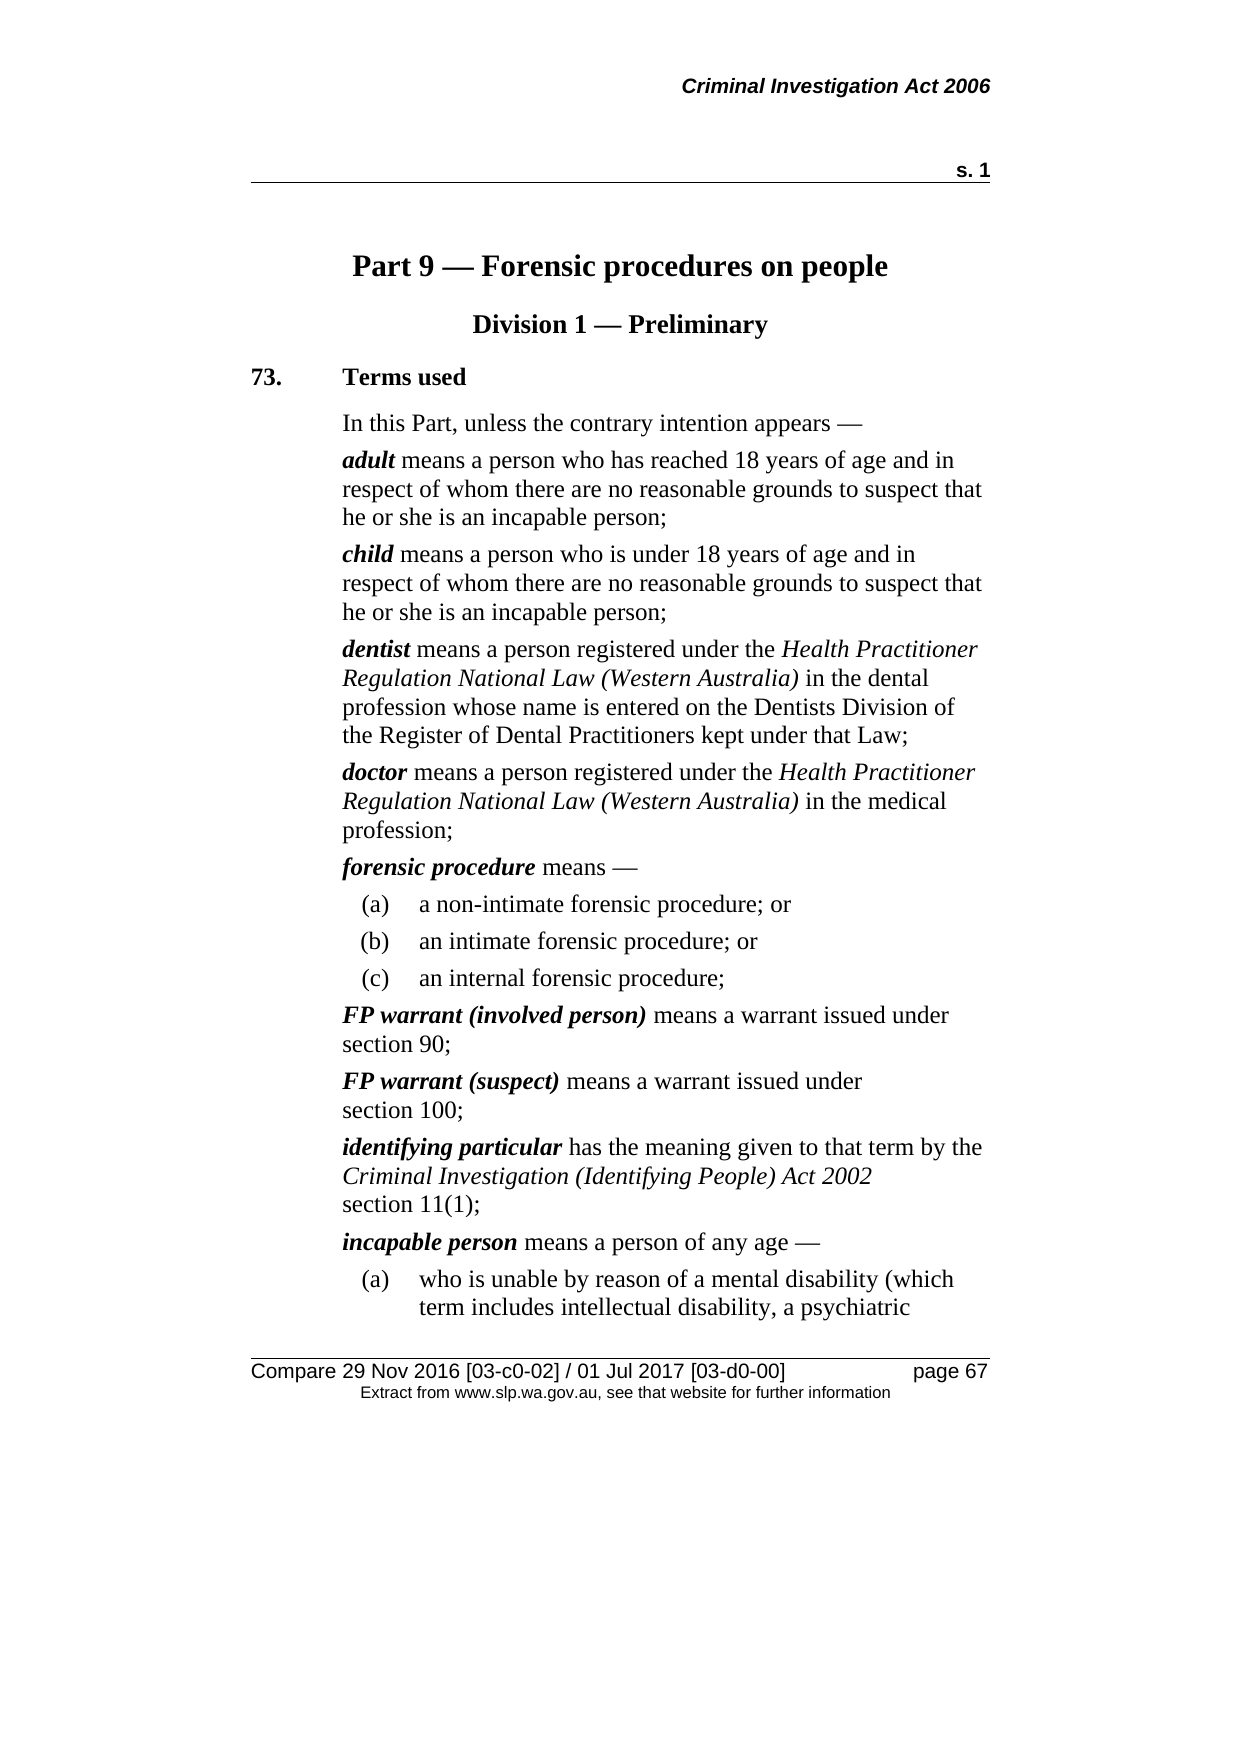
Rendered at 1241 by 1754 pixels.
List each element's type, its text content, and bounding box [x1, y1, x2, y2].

text (c) an internal forensic procedure; [251, 963, 990, 992]
text FP warrant (involved person) means a warrant issued under section 90; [251, 1000, 990, 1058]
subtitle 73. Terms used [251, 362, 990, 391]
text forensic procedure means — [251, 852, 990, 881]
text incapable person means a person of any age — [251, 1227, 990, 1255]
text In this Part, unless the contrary intention appears — [251, 408, 990, 437]
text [251, 1264, 990, 1321]
text FP warrant (suspect) means a warrant issued under section 100; [251, 1066, 990, 1124]
text doctor means a person registered under the Health Practitioner Regulation National Law () in the medical profession; [251, 757, 990, 844]
text (a) a non-intimate forensic procedure; or [251, 889, 990, 918]
text (b) an intimate forensic procedure; or [251, 926, 990, 955]
text child means a person who is under 18 years of age and in respect of whom there are no reasonable grounds to suspect that he or she is an incapable person; [251, 539, 990, 626]
text adult means a person who has reached 18 years of age and in respect of whom there are no reasonable grounds to suspect that he or she is an incapable person; [251, 445, 990, 531]
subtitle Division 1 — Preliminary [251, 308, 990, 339]
text dentist means a person registered under the Health Practitioner Regulation National Law () in the dental profession whose name is entered on the Dentists Division of the Register of Dental Practitioners kept under that Law; [251, 634, 990, 749]
text identifying particular has the meaning given to that term by the Criminal Investigation (Identifying People) Act 2002 section 11(1); [251, 1132, 990, 1218]
subtitle Part 9 — Forensic procedures on people [251, 247, 990, 283]
